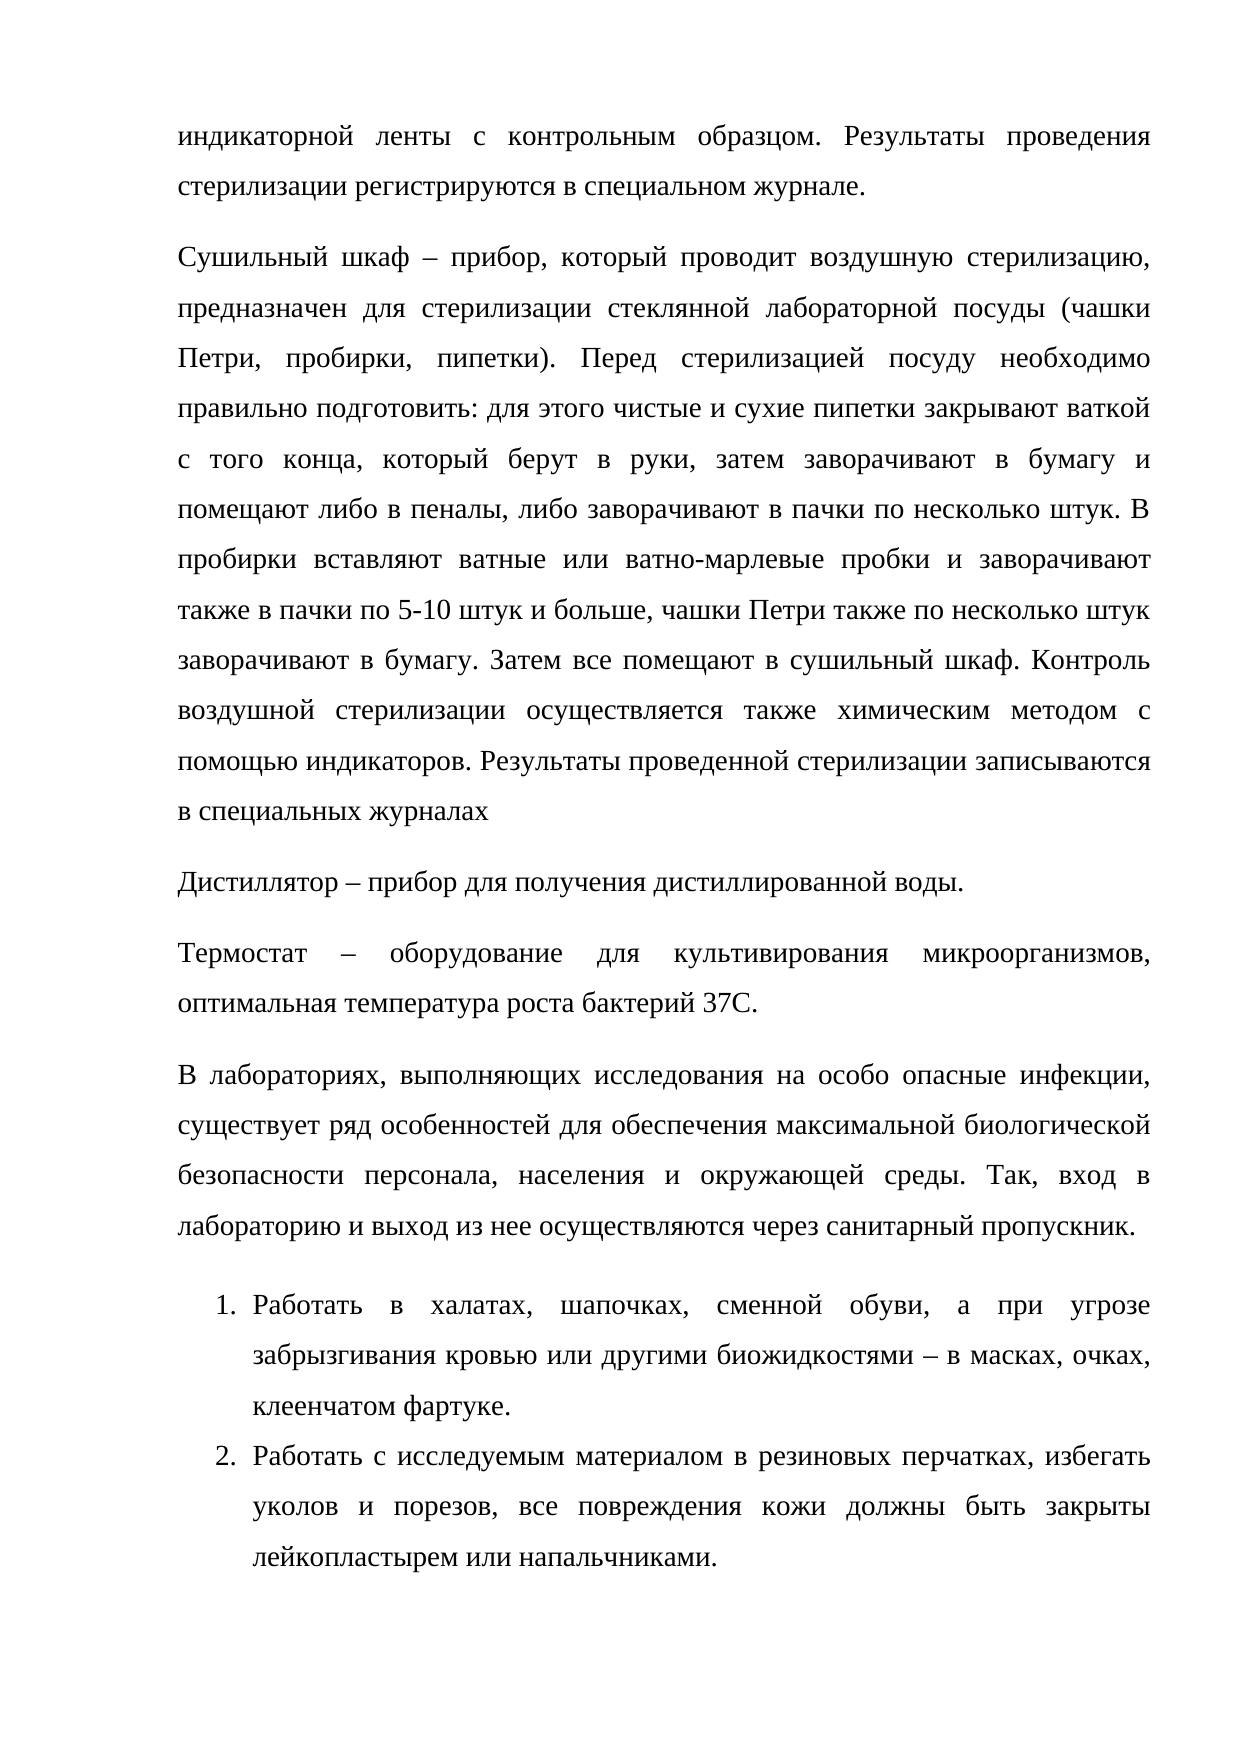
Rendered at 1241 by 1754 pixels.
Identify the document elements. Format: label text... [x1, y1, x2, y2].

text Сушильный шкаф – прибор, который проводит воздушную стерилизацию, предназначен для стерилизации стеклянной лабораторной посуды (чашки Петри, пробирки, пипетки). Перед стерилизацией посуду необходимо правильно подготовить: для этого чистые и сухие пипетки закрывают ваткой с того конца, который берут в руки, затем заворачивают в бумагу и помещают либо в пеналы, либо заворачивают в пачки по несколько штук. В пробирки вставляют ватные или ватно-марлевые пробки и заворачивают также в пачки по 5-10 штук и больше, чашки Петри также по несколько штук заворачивают в бумагу. Затем все помещают в сушильный шкаф. Контроль воздушной стерилизации осуществляется также химическим методом с помощью индикаторов. Результаты проведенной стерилизации записываются в специальных журналах [177, 239, 1152, 827]
list Работать в халатах, шапочках, сменной обуви, а при угрозе забрызгивания кровью или другими биожидкостями – в масках, очках, клеенчатом фартуке. [215, 1287, 1152, 1421]
text В лабораториях, выполняющих исследования на особо опасные инфекции, существует ряд особенностей для обеспечения максимальной биологической безопасности персонала, населения и окружающей среды. Так, вход в лабораторию и выход из нее осуществляются через санитарный пропускник. [177, 1057, 1152, 1241]
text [177, 118, 1152, 202]
text Дистиллятор – прибор для получения дистиллированной воды. [177, 864, 1152, 898]
text Термостат – оборудование для культивирования микроорганизмов, оптимальная температура роста бактерий 37С. [177, 935, 1152, 1019]
list Работать с исследуемым материалом в резиновых перчатках, избегать уколов и порезов, все повреждения кожи должны быть закрыты лейкопластырем или напальчниками. [215, 1438, 1152, 1572]
